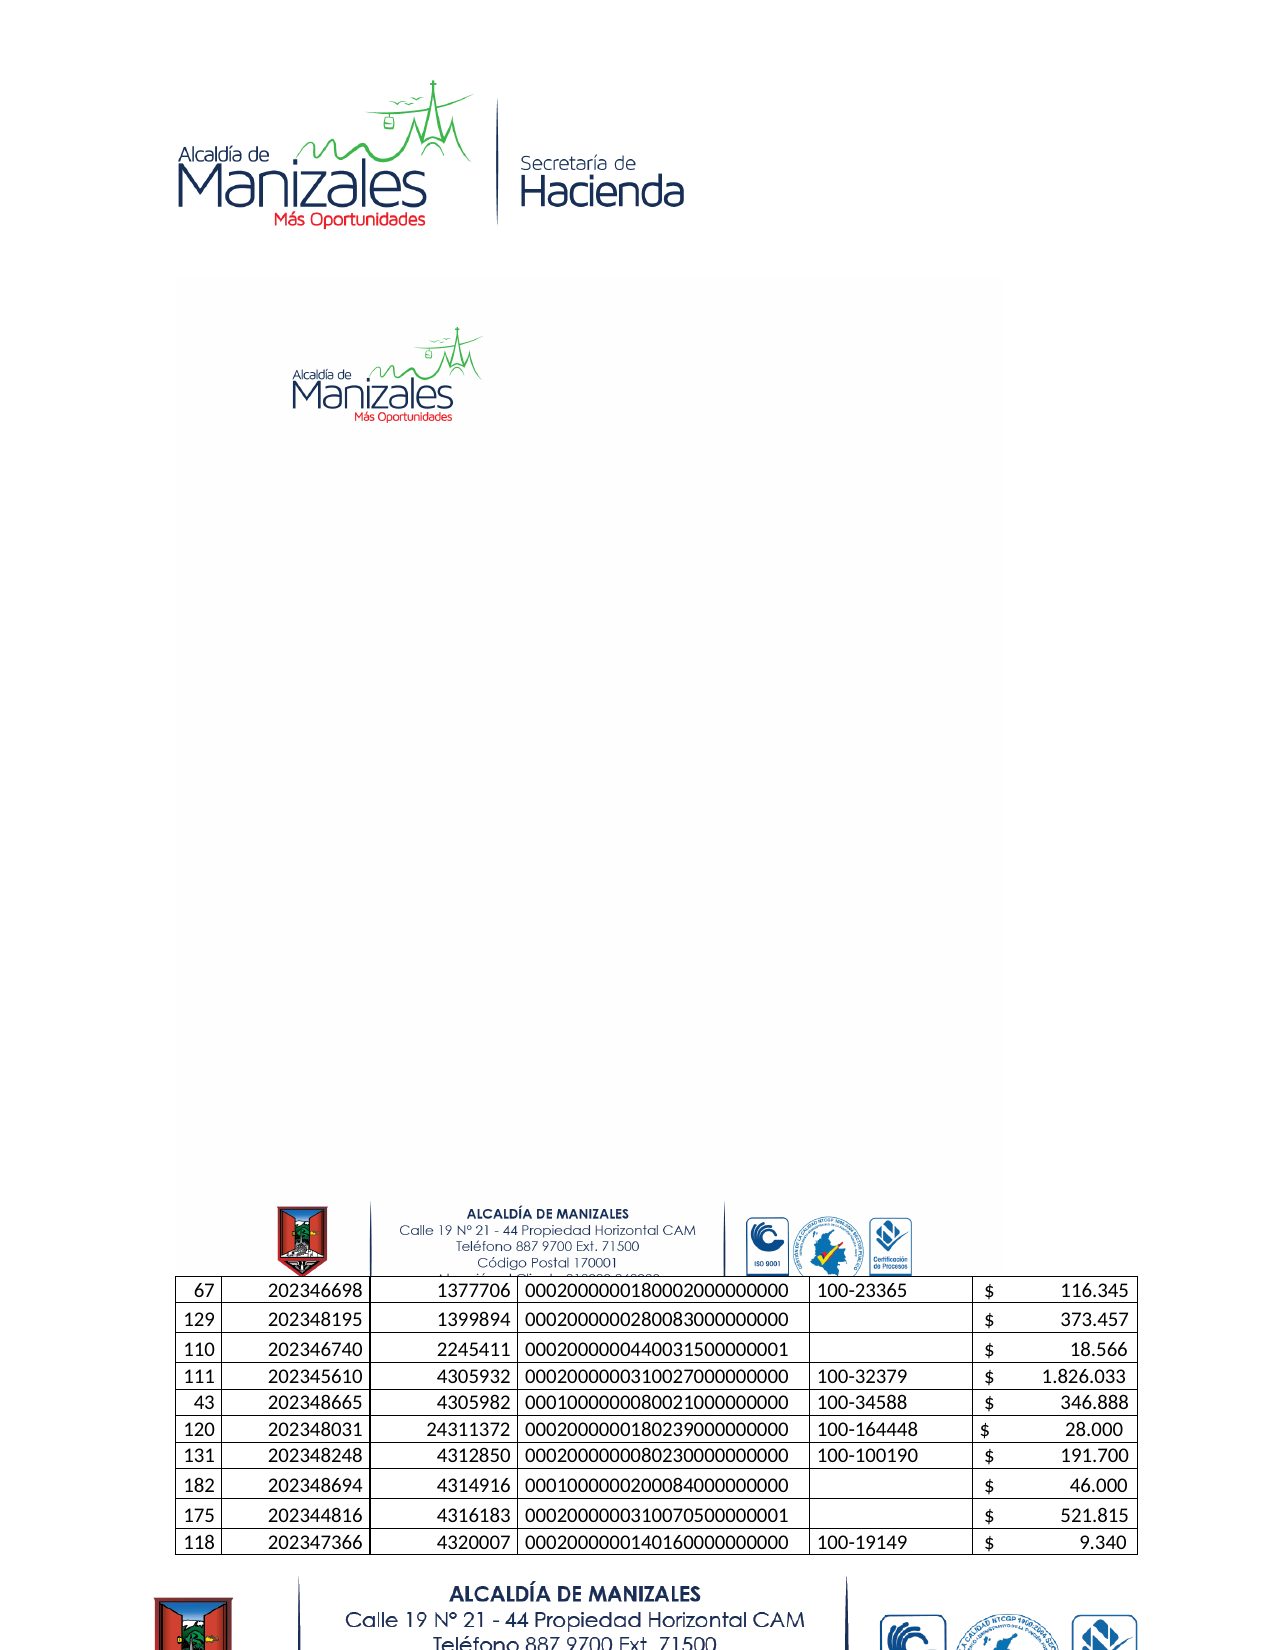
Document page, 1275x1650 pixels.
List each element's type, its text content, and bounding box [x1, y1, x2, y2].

table_cell 202348195 [222, 1303, 369, 1332]
table_cell 110 [176, 1333, 221, 1362]
picture [0, 1, 1272, 1361]
table_cell 131 [176, 1443, 221, 1468]
table_cell 0002000000140160000000000 [518, 1529, 809, 1554]
table_cell 0002000000180239000000000 [518, 1416, 809, 1442]
table_cell 1399894 [371, 1303, 517, 1332]
table_cell 4320007 [371, 1529, 517, 1554]
table_cell 1377706 [371, 1277, 517, 1302]
table_cell 202348248 [222, 1443, 369, 1468]
table_cell 175 [176, 1499, 221, 1528]
table_cell 0002000000440031500000001 [518, 1333, 809, 1362]
table_cell 100-100190 [810, 1443, 972, 1468]
table_cell 4312850 [371, 1443, 517, 1468]
table_cell 4316183 [371, 1499, 517, 1528]
table_cell $ 46.000 [973, 1469, 1137, 1498]
table_cell [810, 1303, 972, 1332]
table_cell 202346740 [222, 1333, 369, 1362]
table_cell $ 18.566 [973, 1333, 1137, 1362]
table_cell 111 [176, 1363, 221, 1388]
table_cell [810, 1333, 972, 1362]
picture [0, 1565, 1275, 1650]
table_cell 2245411 [371, 1333, 517, 1362]
table_cell 43 [176, 1390, 221, 1415]
table_cell 202346698 [222, 1277, 369, 1302]
table_cell $ 1.826.033 [973, 1363, 1137, 1388]
table_cell $ 373.457 [973, 1303, 1137, 1332]
table_cell 24311372 [371, 1416, 517, 1442]
table_cell 67 [176, 1277, 221, 1302]
table_cell 0002000000080230000000000 [518, 1443, 809, 1468]
table_cell 202348665 [222, 1390, 369, 1415]
table_cell $ 346.888 [973, 1390, 1137, 1415]
table_cell 4305932 [371, 1363, 517, 1388]
table_cell $ 191.700 [973, 1443, 1137, 1468]
table_cell 4314916 [371, 1469, 517, 1498]
table_cell $ 28.000 [973, 1416, 1137, 1442]
table_cell $ 9.340 [973, 1529, 1137, 1554]
table_cell 129 [176, 1303, 221, 1332]
table_cell 4305982 [371, 1390, 517, 1415]
table_cell 100-23365 [810, 1277, 972, 1302]
table_cell 202348031 [222, 1416, 369, 1442]
table_cell 202345610 [222, 1363, 369, 1388]
table_cell 182 [176, 1469, 221, 1498]
table_cell 118 [176, 1529, 221, 1554]
table_cell 0001000000080021000000000 [518, 1390, 809, 1415]
table_cell 0002000000180002000000000 [518, 1277, 809, 1302]
table_cell 202347366 [222, 1529, 369, 1554]
table_cell 202348694 [222, 1469, 369, 1498]
table_cell 202344816 [222, 1499, 369, 1528]
table_cell 100-34588 [810, 1390, 972, 1415]
table_cell 100-32379 [810, 1363, 972, 1388]
table_cell $ 116.345 [973, 1277, 1137, 1302]
table_cell 0002000000310027000000000 [518, 1363, 809, 1388]
table_cell $ 521.815 [973, 1499, 1137, 1528]
table_cell 100-164448 [810, 1416, 972, 1442]
table_cell 0002000000310070500000001 [518, 1499, 809, 1528]
table_cell 0001000000200084000000000 [518, 1469, 809, 1498]
table_cell 100-19149 [810, 1529, 972, 1554]
table_cell 120 [176, 1416, 221, 1442]
table_cell [810, 1469, 972, 1498]
table_cell [810, 1499, 972, 1528]
table_cell 0002000000280083000000000 [518, 1303, 809, 1332]
